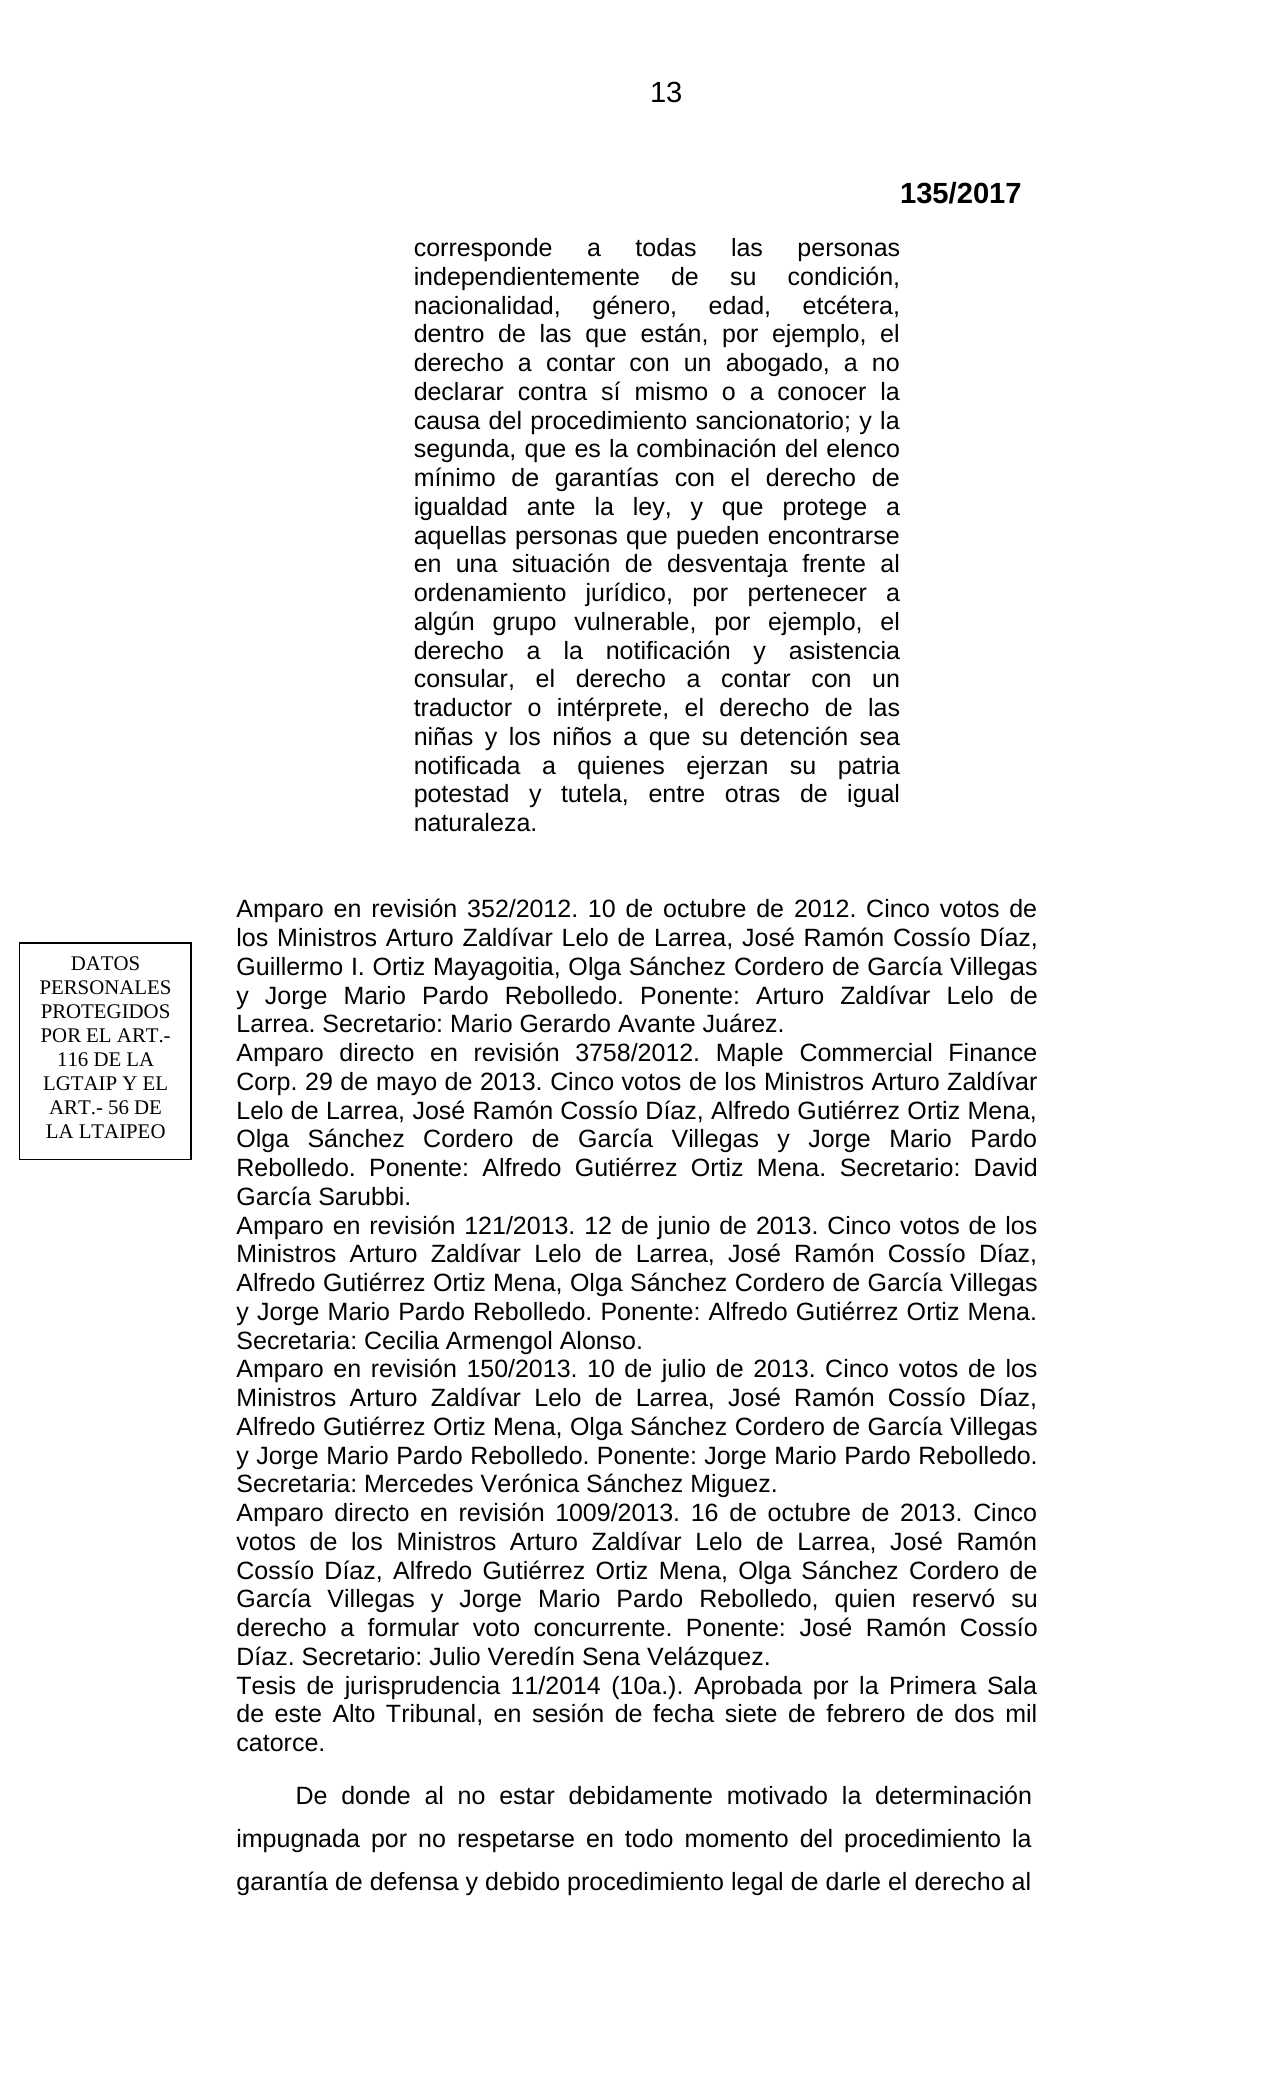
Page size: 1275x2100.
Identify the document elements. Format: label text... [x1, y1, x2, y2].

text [413, 233, 901, 837]
text Amparo en revisión 150/2013. 10 de julio de 2013. Cinco votos de los Ministros Arturo Zaldívar Lelo de Larrea, José Ramón Cossío Díaz, Alfredo Gutiérrez Ortiz Mena, Olga Sánchez Cordero de García Villegas y Jorge Mario Pardo Rebolledo. Ponente: Jorge Mario Pardo Rebolledo. Secretaria: Mercedes Verónica Sánchez Miguez. [236, 1354, 1039, 1498]
text Amparo directo en revisión 3758/2012. Maple Commercial Finance Corp. 29 de mayo de 2013. Cinco votos de los Ministros Arturo Zaldívar Lelo de Larrea, José Ramón Cossío Díaz, Alfredo Gutiérrez Ortiz Mena, Olga Sánchez Cordero de García Villegas y Jorge Mario Pardo Rebolledo. Ponente: Alfredo Gutiérrez Ortiz Mena. Secretario: David García Sarubbi. [236, 1038, 1039, 1211]
text Amparo directo en revisión 1009/2013. 16 de octubre de 2013. Cinco votos de los Ministros Arturo Zaldívar Lelo de Larrea, José Ramón Cossío Díaz, Alfredo Gutiérrez Ortiz Mena, Olga Sánchez Cordero de García Villegas y Jorge Mario Pardo Rebolledo, quien reservó su derecho a formular voto concurrente. Ponente: José Ramón Cossío Díaz. Secretario: Julio Veredín Sena Velázquez. [236, 1498, 1039, 1671]
text Amparo en revisión 121/2013. 12 de junio de 2013. Cinco votos de los Ministros Arturo Zaldívar Lelo de Larrea, José Ramón Cossío Díaz, Alfredo Gutiérrez Ortiz Mena, Olga Sánchez Cordero de García Villegas y Jorge Mario Pardo Rebolledo. Ponente: Alfredo Gutiérrez Ortiz Mena. Secretaria: Cecilia Armengol Alonso. [236, 1211, 1039, 1354]
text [236, 1781, 1033, 1896]
text Tesis de jurisprudencia 11/2014 (10a.). Aprobada por la Primera Sala de este Alto Tribunal, en sesión de fecha siete de febrero de dos mil catorce. [236, 1671, 1039, 1757]
text Amparo en revisión 352/2012. 10 de octubre de 2012. Cinco votos de los Ministros Arturo Zaldívar Lelo de Larrea, José Ramón Cossío Díaz, Guillermo I. Ortiz Mayagoitia, Olga Sánchez Cordero de García Villegas y Jorge Mario Pardo Rebolledo. Ponente: Arturo Zaldívar Lelo de Larrea. Secretario: Mario Gerardo Avante Juárez. [236, 894, 1039, 1038]
